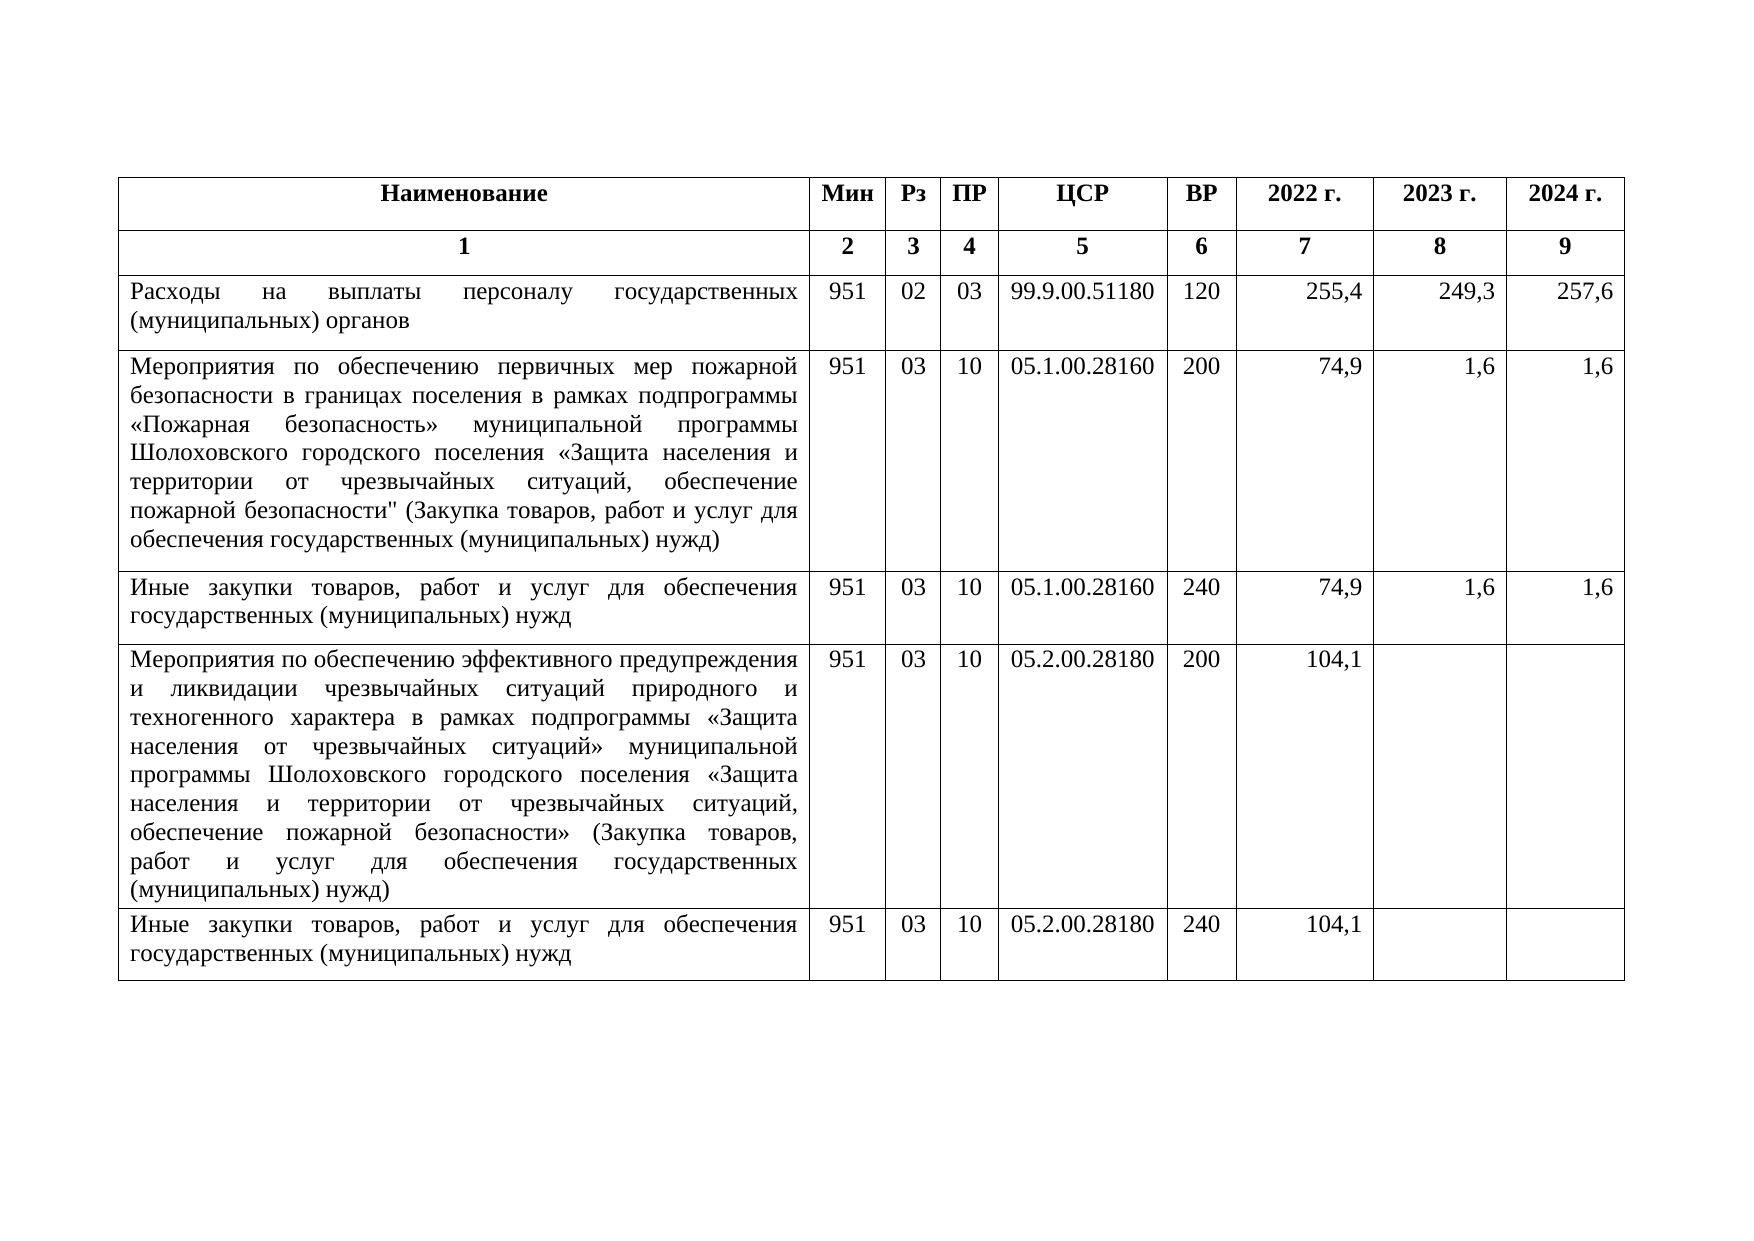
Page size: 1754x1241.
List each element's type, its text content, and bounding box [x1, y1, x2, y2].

table_cell 03 [886, 572, 940, 643]
table_cell 02 [886, 276, 940, 350]
table_cell 200 [1168, 351, 1236, 571]
table_cell 10 [941, 645, 998, 908]
table_header ЦСР [999, 178, 1167, 230]
table_cell 104,1 [1237, 909, 1373, 980]
table_cell 05.1.00.28160 [999, 572, 1167, 643]
table_cell 74,9 [1237, 572, 1373, 643]
table_cell 240 [1168, 909, 1236, 980]
table_cell 05.2.00.28180 [999, 645, 1167, 908]
table_cell 99.9.00.51180 [999, 276, 1167, 350]
table_cell 10 [941, 351, 998, 571]
table_cell 6 [1168, 231, 1236, 275]
table_cell Расходы на выплаты персоналу государственных (муниципальных) органов [119, 276, 809, 350]
table_cell 951 [810, 572, 885, 643]
table_cell Мероприятия по обеспечению первичных мер пожарной безопасности в границах поселения в рамках подпрограммы «Пожарная безопасность» муниципальной программы Шолоховского городского поселения «Защита населения и территории от чрезвычайных ситуаций, обеспечение пожарной безопасности" (Закупка товаров, работ и услуг для обеспечения государственных (муниципальных) нужд) [119, 351, 809, 571]
table_cell [1374, 645, 1506, 908]
table_cell 1,6 [1374, 572, 1506, 643]
table_cell Иные закупки товаров, работ и услуг для обеспечения государственных (муниципальных) нужд [119, 572, 809, 643]
table_cell 10 [941, 909, 998, 980]
table_cell 7 [1237, 231, 1373, 275]
table_cell 120 [1168, 276, 1236, 350]
table_cell 03 [886, 909, 940, 980]
table_header Наименование [119, 178, 809, 230]
table_cell 03 [941, 276, 998, 350]
table_header Мин [810, 178, 885, 230]
table_cell 03 [886, 351, 940, 571]
table_cell 3 [886, 231, 940, 275]
table_cell 05.1.00.28160 [999, 351, 1167, 571]
table_header 2022 г. [1237, 178, 1373, 230]
table_cell 5 [999, 231, 1167, 275]
table_cell 951 [810, 351, 885, 571]
table_header 2023 г. [1374, 178, 1506, 230]
table_cell 1,6 [1374, 351, 1506, 571]
table_cell 240 [1168, 572, 1236, 643]
table_cell [1507, 909, 1624, 980]
table_cell Иные закупки товаров, работ и услуг для обеспечения государственных (муниципальных) нужд [119, 909, 809, 980]
table_cell 2 [810, 231, 885, 275]
table_cell 104,1 [1237, 645, 1373, 908]
table_cell 249,3 [1374, 276, 1506, 350]
table_cell 1 [119, 231, 809, 275]
table_header ПР [941, 178, 998, 230]
table_header Рз [886, 178, 940, 230]
table_cell 951 [810, 909, 885, 980]
table_cell Мероприятия по обеспечению эффективного предупреждения и ликвидации чрезвычайных ситуаций природного и техногенного характера в рамках подпрограммы «Защита населения от чрезвычайных ситуаций» муниципальной программы Шолоховского городского поселения «Защита населения и территории от чрезвычайных ситуаций, обеспечение пожарной безопасности» (Закупка товаров, работ и услуг для обеспечения государственных (муниципальных) нужд) [119, 645, 809, 908]
table_cell 8 [1374, 231, 1506, 275]
table_cell 1,6 [1507, 351, 1624, 571]
table_cell 74,9 [1237, 351, 1373, 571]
table_cell 05.2.00.28180 [999, 909, 1167, 980]
table_cell 200 [1168, 645, 1236, 908]
table_cell 257,6 [1507, 276, 1624, 350]
table_cell 4 [941, 231, 998, 275]
table_cell 9 [1507, 231, 1624, 275]
table_cell 10 [941, 572, 998, 643]
table_cell 1,6 [1507, 572, 1624, 643]
table_cell 03 [886, 645, 940, 908]
table_header 2024 г. [1507, 178, 1624, 230]
table_cell [1507, 645, 1624, 908]
table_cell 255,4 [1237, 276, 1373, 350]
table_header ВР [1168, 178, 1236, 230]
table_cell 951 [810, 276, 885, 350]
table_cell [1374, 909, 1506, 980]
table_cell 951 [810, 645, 885, 908]
